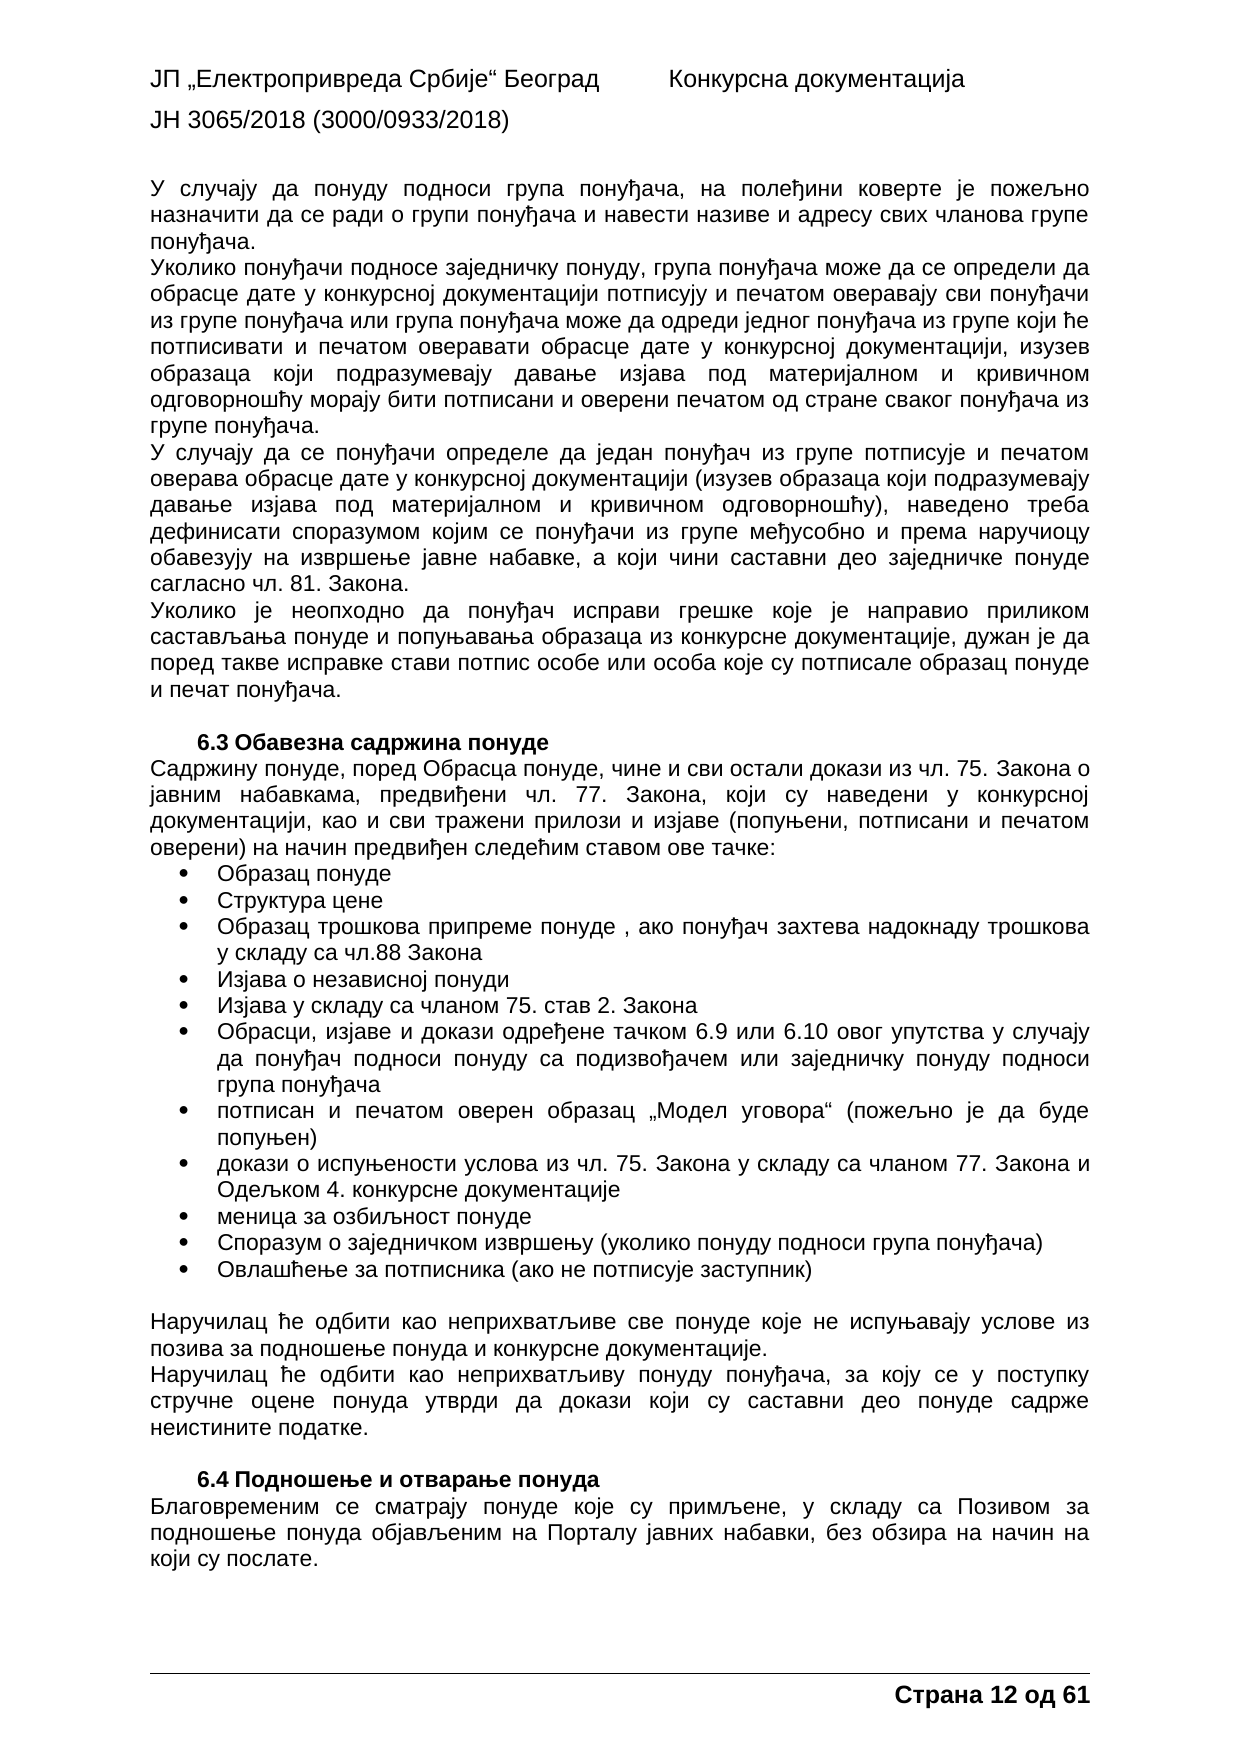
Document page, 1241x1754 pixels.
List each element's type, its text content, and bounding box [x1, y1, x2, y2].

text Уколико је неопходно да понуђач исправи грешке које је направио приликом састављања понуде и попуњавања образаца из конкурсне документације, дужан је да поред такве исправке стави потпис особе или особа које су потписале образац понуде и печат понуђача. [150, 597, 1090, 702]
text докази о испуњености услова из чл. 75. Закона у складу са чланом 77. Закона и Одељком 4. конкурсне документације [179, 1150, 1090, 1203]
text У случају да понуду подноси група понуђача, на полеђини коверте је пожељно назначити да се ради о групи понуђача и навести називе и адресу свих чланова групе понуђача. [150, 175, 1090, 254]
text У случају да се понуђачи определе да један понуђач из групе потписује и печатом оверава обрасце дате у конкурсној документацији (изузев образаца који подразумевају давање изјава под материјалном и кривичном одговорношћу), наведено треба дефинисати споразумом којим се понуђачи из групе међусобно и према наручиоцу обавезују на извршење јавне набавке, а који чини саставни део заједничке понуде сагласно чл. 81. Закона. [150, 438, 1090, 597]
text потписан и печатом оверен образац „Модел уговора“ (пожељно је да буде попуњен) [179, 1097, 1090, 1150]
text Наручилац ће одбити као неприхватљиве све понуде које не испуњавају услове из позива за подношење понуда и конкурсне документације. [150, 1308, 1090, 1361]
text Овлашћење за потписника (ако не потписује заступник) [179, 1256, 1090, 1282]
text Образац понуде [179, 860, 1090, 887]
text Изјава о независној понуди [179, 966, 1090, 992]
text Обрасци, изјаве и докази одређене тачком 6.9 или 6.10 овог упутства у случају да понуђач подноси понуду са подизвођачем или заједничку понуду подноси група понуђача [179, 1018, 1090, 1097]
text Споразум о заједничком извршењу (уколико понуду подноси група понуђача) [179, 1229, 1090, 1256]
text меница за озбиљност понуде [179, 1203, 1090, 1229]
list Подношење и отварање понуда [197, 1466, 1090, 1493]
text Изјава у складу са чланом 75. став 2. Закона [179, 992, 1090, 1018]
text Наручилац ће одбити као неприхватљиву понуду понуђача, за коју се у поступку стручне оцене понуда утврди да докази који су саставни део понуде садрже неистините податке. [150, 1361, 1090, 1440]
text Структура цене [179, 887, 1090, 913]
text Садржину понуде, поред Обрасца понуде, чине и сви остали докази из чл. 75. Закона о јавним набавкама, предвиђени чл. 77. Закона, који су наведени у конкурсној документацији, као и сви тражени прилози и изјаве (попуњени, потписани и печатом оверени) на начин предвиђен следећим ставом ове тачке: [150, 755, 1090, 860]
text Образац трошкова припреме понуде , ако понуђач захтева надокнаду трошкова у складу са чл.88 Закона [179, 913, 1090, 966]
text Благовременим се сматрају понуде које су примљене, у складу са Позивом за подношење понуда објављеним на Порталу јавних набавки, без обзира на начин на који су послате. [150, 1493, 1090, 1572]
text Уколико понуђачи подносе заједничку понуду, група понуђача може да се определи да обрасце дате у конкурсној документацији потписују и печатом оверавају сви понуђачи из групе понуђача или група понуђача може да одреди једног понуђача из групе који ће потписивати и печатом оверавати обрасце дате у конкурсној документацији, изузев образаца који подразумевају давање изјава под материјалном и кривичном одговорношћу морају бити потписани и оверени печатом од стране сваког понуђача из групе понуђача. [150, 254, 1090, 438]
list Обавезна садржина понуде [197, 728, 1090, 755]
